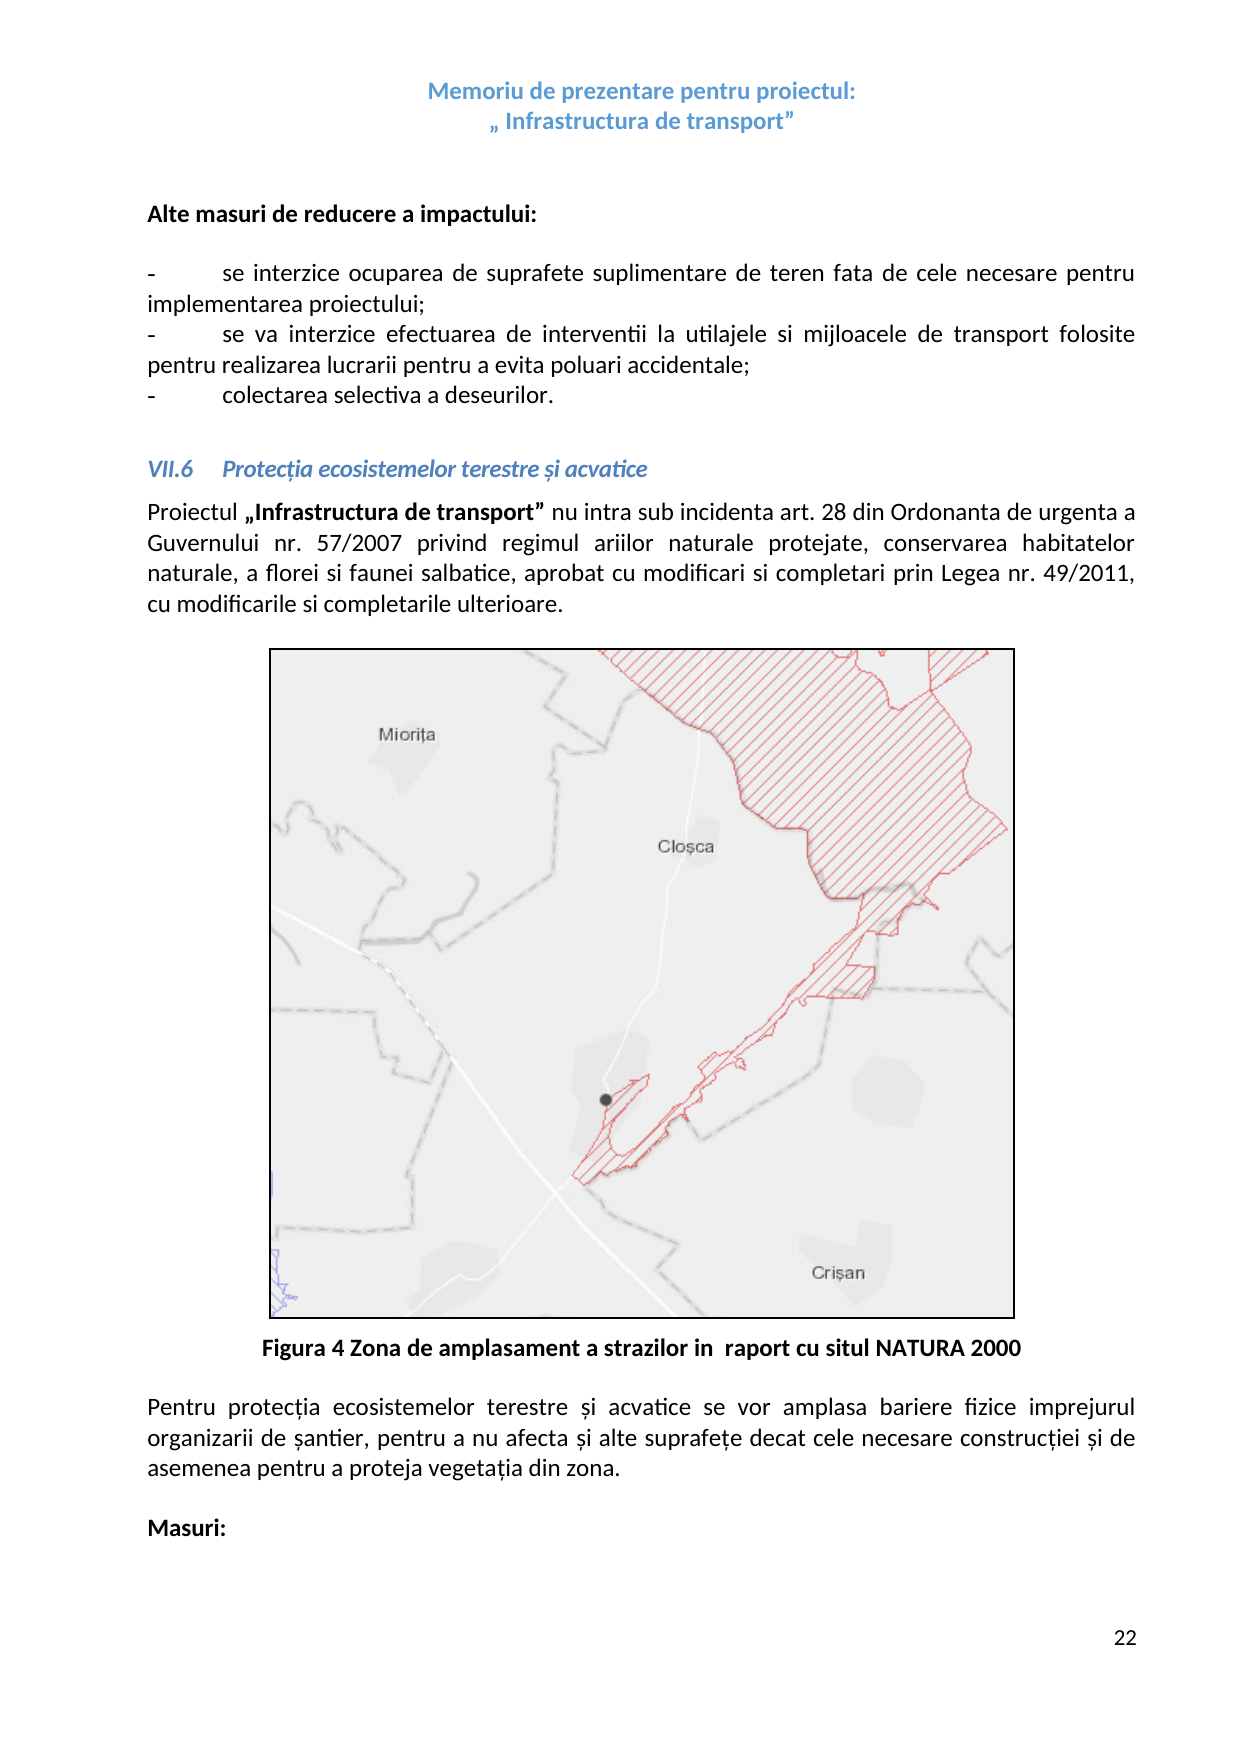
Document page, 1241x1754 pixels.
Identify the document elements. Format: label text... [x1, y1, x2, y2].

text Pentru protecţia ecosistemelor terestre şi acvatice se vor amplasa bariere fizice imprejurul organizarii de şantier, pentru a nu afecta şi alte suprafeţe decat cele necesare construcţiei şi de asemenea pentru a proteja vegetaţia din zona. [147, 1391, 1137, 1483]
list colectarea selectiva a deseurilor. [147, 379, 1137, 410]
list se va interzice efectuarea de interventii la utilajele si mijloacele de transport folosite pentru realizarea lucrarii pentru a evita poluari accidentale; [147, 318, 1137, 379]
text Alte masuri de reducere a impactului: [147, 198, 1137, 228]
text Proiectul „Infrastructura de transport” nu intra sub incidenta art. 28 din Ordonanta de urgenta a Guvernului nr. 57/2007 privind regimul ariilor naturale protejate, conservarea habitatelor naturale, a florei si faunei salbatice, aprobat cu modificari si completari prin Legea nr. 49/2011, cu modificarile si completarile ulterioare. [147, 496, 1137, 618]
text Figura 4 Zona de amplasament a strazilor in raport cu situl NATURA 2000 [147, 1332, 1137, 1362]
subtitle Protecţia ecosistemelor terestre şi acvatice [147, 453, 1137, 484]
text Masuri: [147, 1512, 1137, 1543]
picture [271, 650, 1013, 1317]
list se interzice ocuparea de suprafete suplimentare de teren fata de cele necesare pentru implementarea proiectului; [147, 257, 1137, 318]
